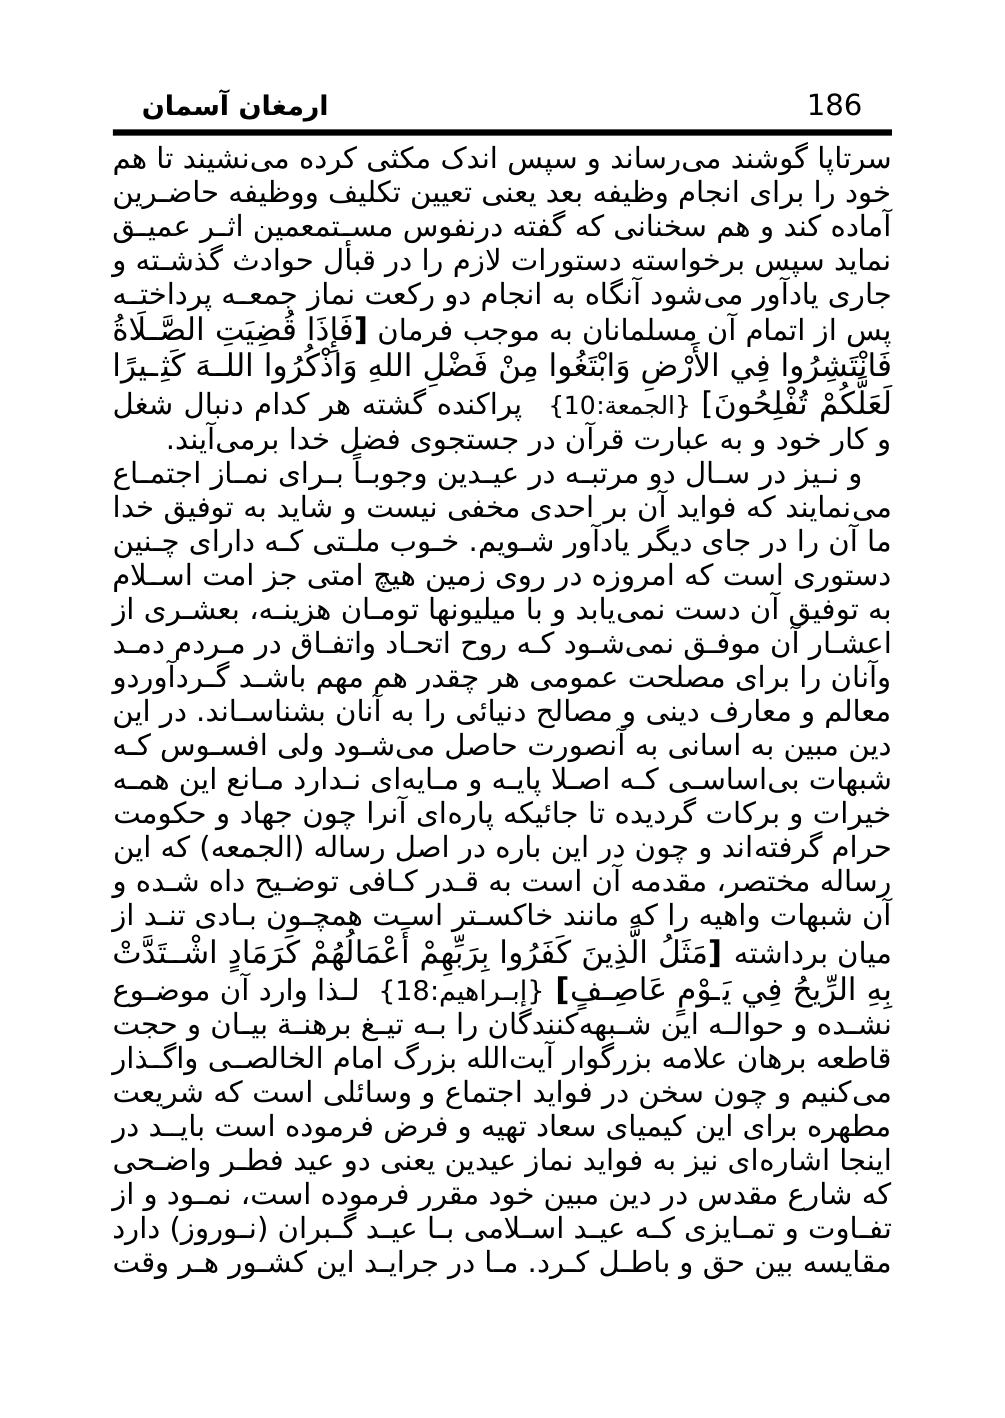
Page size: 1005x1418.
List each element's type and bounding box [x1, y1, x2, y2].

text [112, 141, 892, 457]
text [112, 457, 892, 1279]
